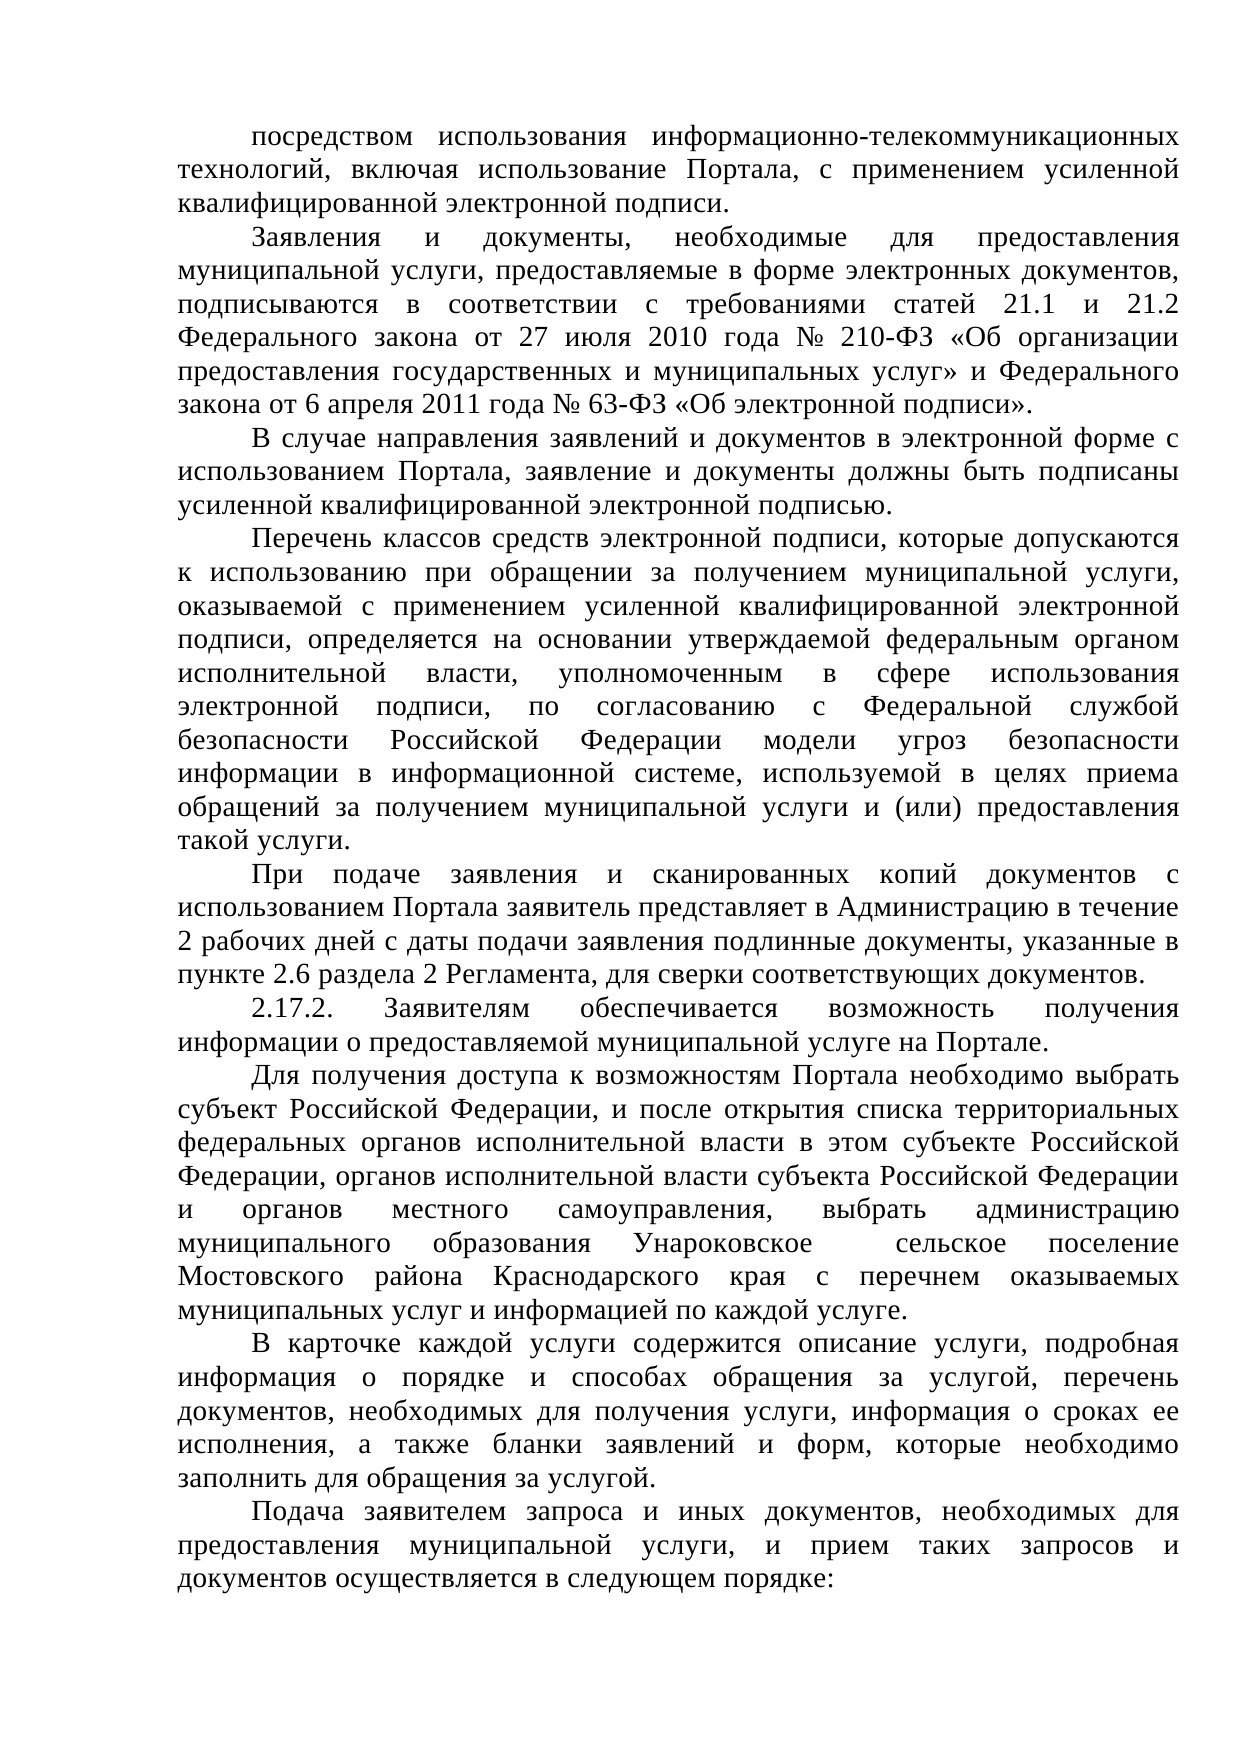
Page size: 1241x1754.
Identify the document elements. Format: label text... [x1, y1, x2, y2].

text Для получения доступа к возможностям Портала необходимо выбрать субъект Российской Федерации, и после открытия списка территориальных федеральных органов исполнительной власти в этом субъекте Российской Федерации, органов исполнительной власти субъекта Российской Федерации и органов местного самоуправления, выбрать администрацию муниципального образования Унароковское сельское поселение Мостовского района Краснодарского края с перечнем оказываемых муниципальных услуг и информацией по каждой услуге. [177, 1057, 1181, 1326]
text Заявления и документы, необходимые для предоставления муниципальной услуги, предоставляемые в форме электронных документов, подписываются в соответствии с требованиями статей 21.1 и 21.2 Федерального закона от 27 июля 2010 года № 210-ФЗ «Об организации предоставления государственных и муниципальных услуг» и Федерального закона от 6 апреля 2011 года № 63-ФЗ «Об электронной подписи». [177, 219, 1181, 420]
text Подача заявителем запроса и иных документов, необходимых для предоставления муниципальной услуги, и прием таких запросов и документов осуществляется в следующем порядке: [177, 1493, 1181, 1594]
text 2.17.2. Заявителям обеспечивается возможность получения информации о предоставляемой муниципальной услуге на Портале. [177, 990, 1181, 1057]
text В случае направления заявлений и документов в электронной форме с использованием Портала, заявление и документы должны быть подписаны усиленной квалифицированной электронной подписью. [177, 420, 1181, 521]
text Перечень классов средств электронной подписи, которые допускаются к использованию при обращении за получением муниципальной услуги, оказываемой с применением усиленной квалифицированной электронной подписи, определяется на основании утверждаемой федеральным органом исполнительной власти, уполномоченным в сфере использования электронной подписи, по согласованию с Федеральной службой безопасности Российской Федерации модели угроз безопасности информации в информационной системе, используемой в целях приема обращений за получением муниципальной услуги и (или) предоставления такой услуги. [177, 521, 1181, 856]
text При подаче заявления и сканированных копий документов с использованием Портала заявитель представляет в Администрацию в течение 2 рабочих дней с даты подачи заявления подлинные документы, указанные в пункте 2.6 раздела 2 Регламента, для сверки соответствующих документов. [177, 856, 1181, 990]
text посредством использования информационно-телекоммуникационных технологий, включая использование Портала, с применением усиленной квалифицированной электронной подписи. [177, 118, 1181, 219]
text В карточке каждой услуги содержится описание услуги, подробная информация о порядке и способах обращения за услугой, перечень документов, необходимых для получения услуги, информация о сроках ее исполнения, а также бланки заявлений и форм, которые необходимо заполнить для обращения за услугой. [177, 1326, 1181, 1493]
